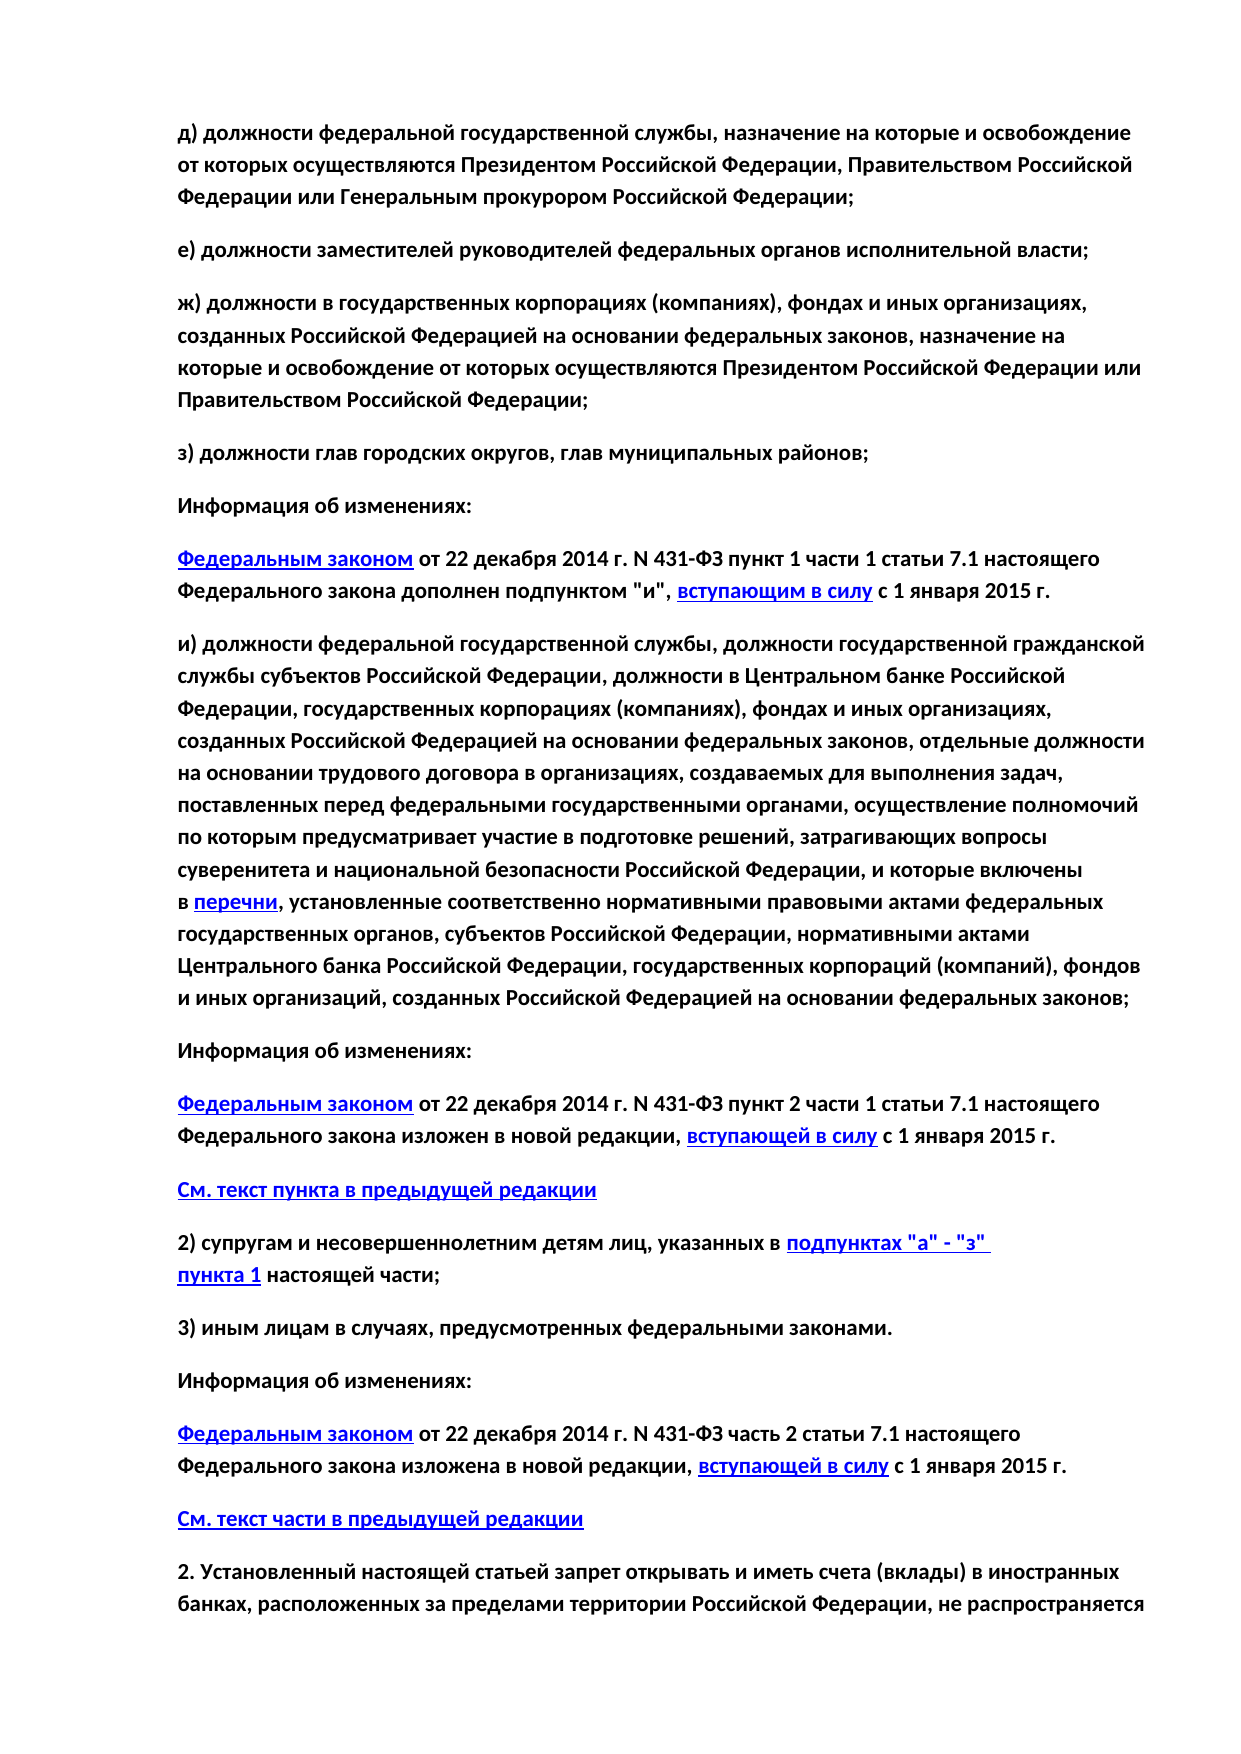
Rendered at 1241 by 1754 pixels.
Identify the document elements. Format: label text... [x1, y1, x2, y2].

text 2) супругам и несовершеннолетним детям лиц, указанных в подпунктах "а" - "з" пункта 1 настоящей части; [177, 1228, 1152, 1288]
text Информация об изменениях: [177, 1036, 1152, 1064]
text з) должности глав городских округов, глав муниципальных районов; [177, 438, 1152, 466]
text Информация об изменениях: [177, 491, 1152, 519]
text Федеральным законом от 22 декабря 2014 г. N 431-ФЗ часть 2 статьи 7.1 настоящего Федерального закона изложена в новой редакции, вступающей в силу с 1 января 2015 г. [177, 1419, 1152, 1479]
text ж) должности в государственных корпорациях (компаниях), фондах и иных организациях, созданных Российской Федерацией на основании федеральных законов, назначение на которые и освобождение от которых осуществляются Президентом Российской Федерации или Правительством Российской Федерации; [177, 288, 1152, 413]
text д) должности федеральной государственной службы, назначение на которые и освобождение от которых осуществляются Президентом Российской Федерации, Правительством Российской Федерации или Генеральным прокурором Российской Федерации; [177, 118, 1152, 211]
text 3) иным лицам в случаях, предусмотренных федеральными законами. [177, 1313, 1152, 1341]
text е) должности заместителей руководителей федеральных органов исполнительной власти; [177, 236, 1152, 263]
text Федеральным законом от 22 декабря 2014 г. N 431-ФЗ пункт 2 части 1 статьи 7.1 настоящего Федерального закона изложен в новой редакции, вступающей в силу с 1 января 2015 г. [177, 1089, 1152, 1150]
text См. текст пункта в предыдущей редакции [177, 1175, 1152, 1203]
text Федеральным законом от 22 декабря 2014 г. N 431-ФЗ пункт 1 части 1 статьи 7.1 настоящего Федерального закона дополнен подпунктом "и", вступающим в силу с 1 января 2015 г. [177, 544, 1152, 604]
text Информация об изменениях: [177, 1366, 1152, 1394]
text См. текст части в предыдущей редакции [177, 1504, 1152, 1532]
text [177, 1557, 1152, 1617]
text и) должности федеральной государственной службы, должности государственной гражданской службы субъектов Российской Федерации, должности в Центральном банке Российской Федерации, государственных корпорациях (компаниях), фондах и иных организациях, созданных Российской Федерацией на основании федеральных законов, отдельные должности на основании трудового договора в организациях, создаваемых для выполнения задач, поставленных перед федеральными государственными органами, осуществление полномочий по которым предусматривает участие в подготовке решений, затрагивающих вопросы суверенитета и национальной безопасности Российской Федерации, и которые включены в перечни, установленные соответственно нормативными правовыми актами федеральных государственных органов, субъектов Российской Федерации, нормативными актами Центрального банка Российской Федерации, государственных корпораций (компаний), фондов и иных организаций, созданных Российской Федерацией на основании федеральных законов; [177, 629, 1152, 1011]
